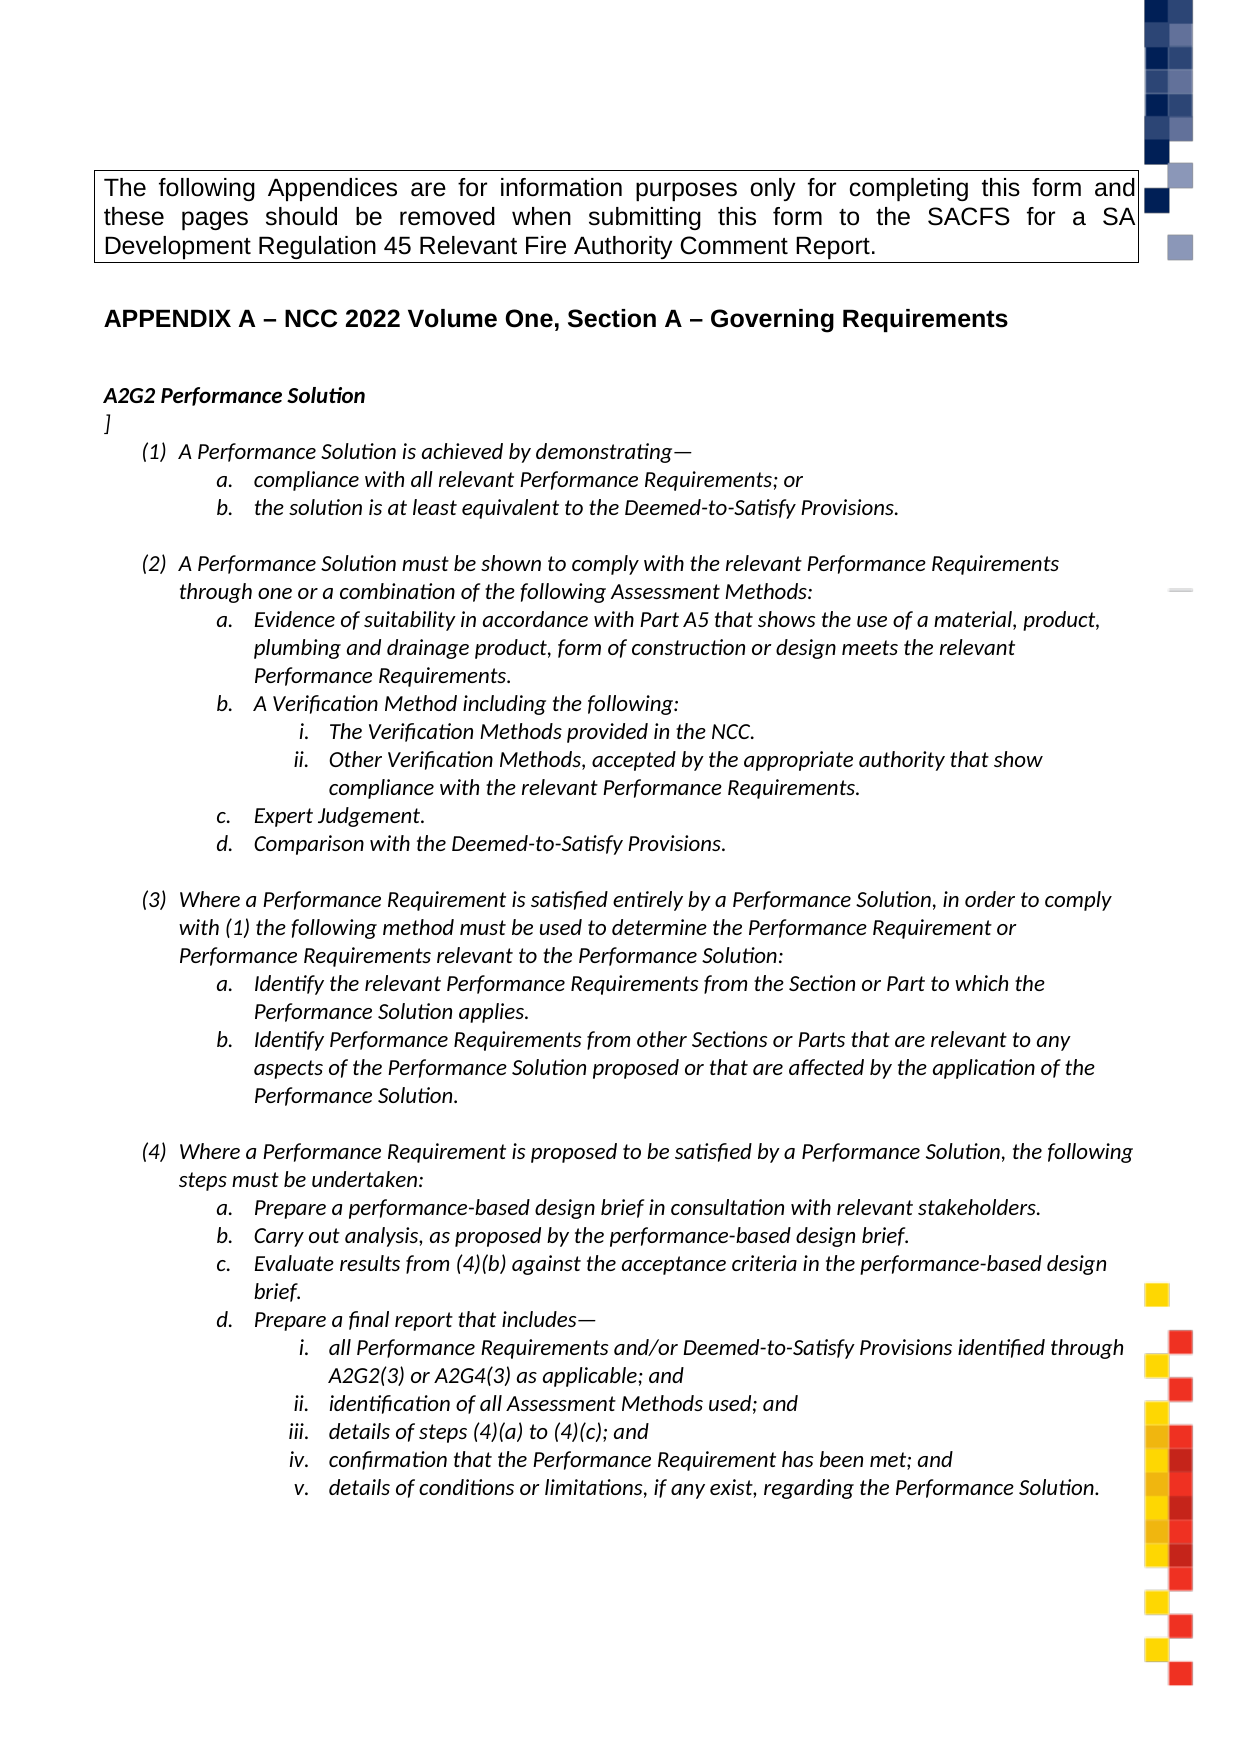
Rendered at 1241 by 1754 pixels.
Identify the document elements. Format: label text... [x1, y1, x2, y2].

text A2G2 Performance Solution [103, 381, 1138, 409]
list Identify the relevant Performance Requirements from the Section or Part to which the Performance Solution applies. [216, 969, 1138, 1025]
list the solution is at least equivalent to the Deemed-to-Satisfy Provisions. [216, 493, 1138, 521]
list A Performance Solution must be shown to comply with the relevant Performance Requirements through one or a combination of the following Assessment Methods: [141, 549, 1138, 605]
list A Verification Method including the following: [216, 689, 1138, 717]
list details of conditions or limitations, if any exist, regarding the Performance Solution. [310, 1473, 1138, 1502]
list Evaluate results from (4)(b) against the acceptance criteria in the performance-based design brief. [216, 1249, 1138, 1305]
text APPENDIX A – NCC 2022 Volume One, Section A – Governing Requirements [103, 304, 1138, 333]
list Where a Performance Requirement is satisfied entirely by a Performance Solution, in order to comply with (1) the following method must be used to determine the Performance Requirement or Performance Requirements relevant to the Performance Solution: [141, 885, 1138, 969]
list Where a Performance Requirement is proposed to be satisfied by a Performance Solution, the following steps must be undertaken: [141, 1137, 1138, 1193]
text The following Appendices are for information purposes only for completing this form and these pages should be removed when submitting this form to the SACFS for a SA Development Regulation 45 Relevant Fire Authority Comment Report. [95, 171, 1138, 262]
list confirmation that the Performance Requirement has been met; and [310, 1446, 1138, 1473]
list The Verification Methods provided in the NCC. [310, 717, 1138, 745]
list Evidence of suitability in accordance with Part A5 that shows the use of a material, product, plumbing and drainage product, form of construction or design meets the relevant Performance Requirements. [216, 605, 1138, 689]
list details of steps (4)(a) to (4)(c); and [310, 1417, 1138, 1446]
list Comparison with the Deemed-to-Satisfy Provisions. [216, 829, 1138, 857]
list A Performance Solution is achieved by demonstrating— [141, 437, 1138, 465]
text ] [103, 409, 1138, 437]
list Identify Performance Requirements from other Sections or Parts that are relevant to any aspects of the Performance Solution proposed or that are affected by the application of the Performance Solution. [216, 1025, 1138, 1109]
list Other Verification Methods, accepted by the appropriate authority that show compliance with the relevant Performance Requirements. [310, 745, 1138, 801]
list Carry out analysis, as proposed by the performance-based design brief. [216, 1221, 1138, 1249]
list Prepare a final report that includes— [216, 1305, 1138, 1333]
list identification of all Assessment Methods used; and [310, 1389, 1138, 1417]
list Prepare a performance-based design brief in consultation with relevant stakeholders. [216, 1193, 1138, 1221]
list compliance with all relevant Performance Requirements; or [216, 465, 1138, 493]
list Expert Judgement. [216, 801, 1138, 829]
list all Performance Requirements and/or Deemed-to-Satisfy Provisions identified through A2G2(3) or A2G4(3) as applicable; and [310, 1333, 1138, 1389]
